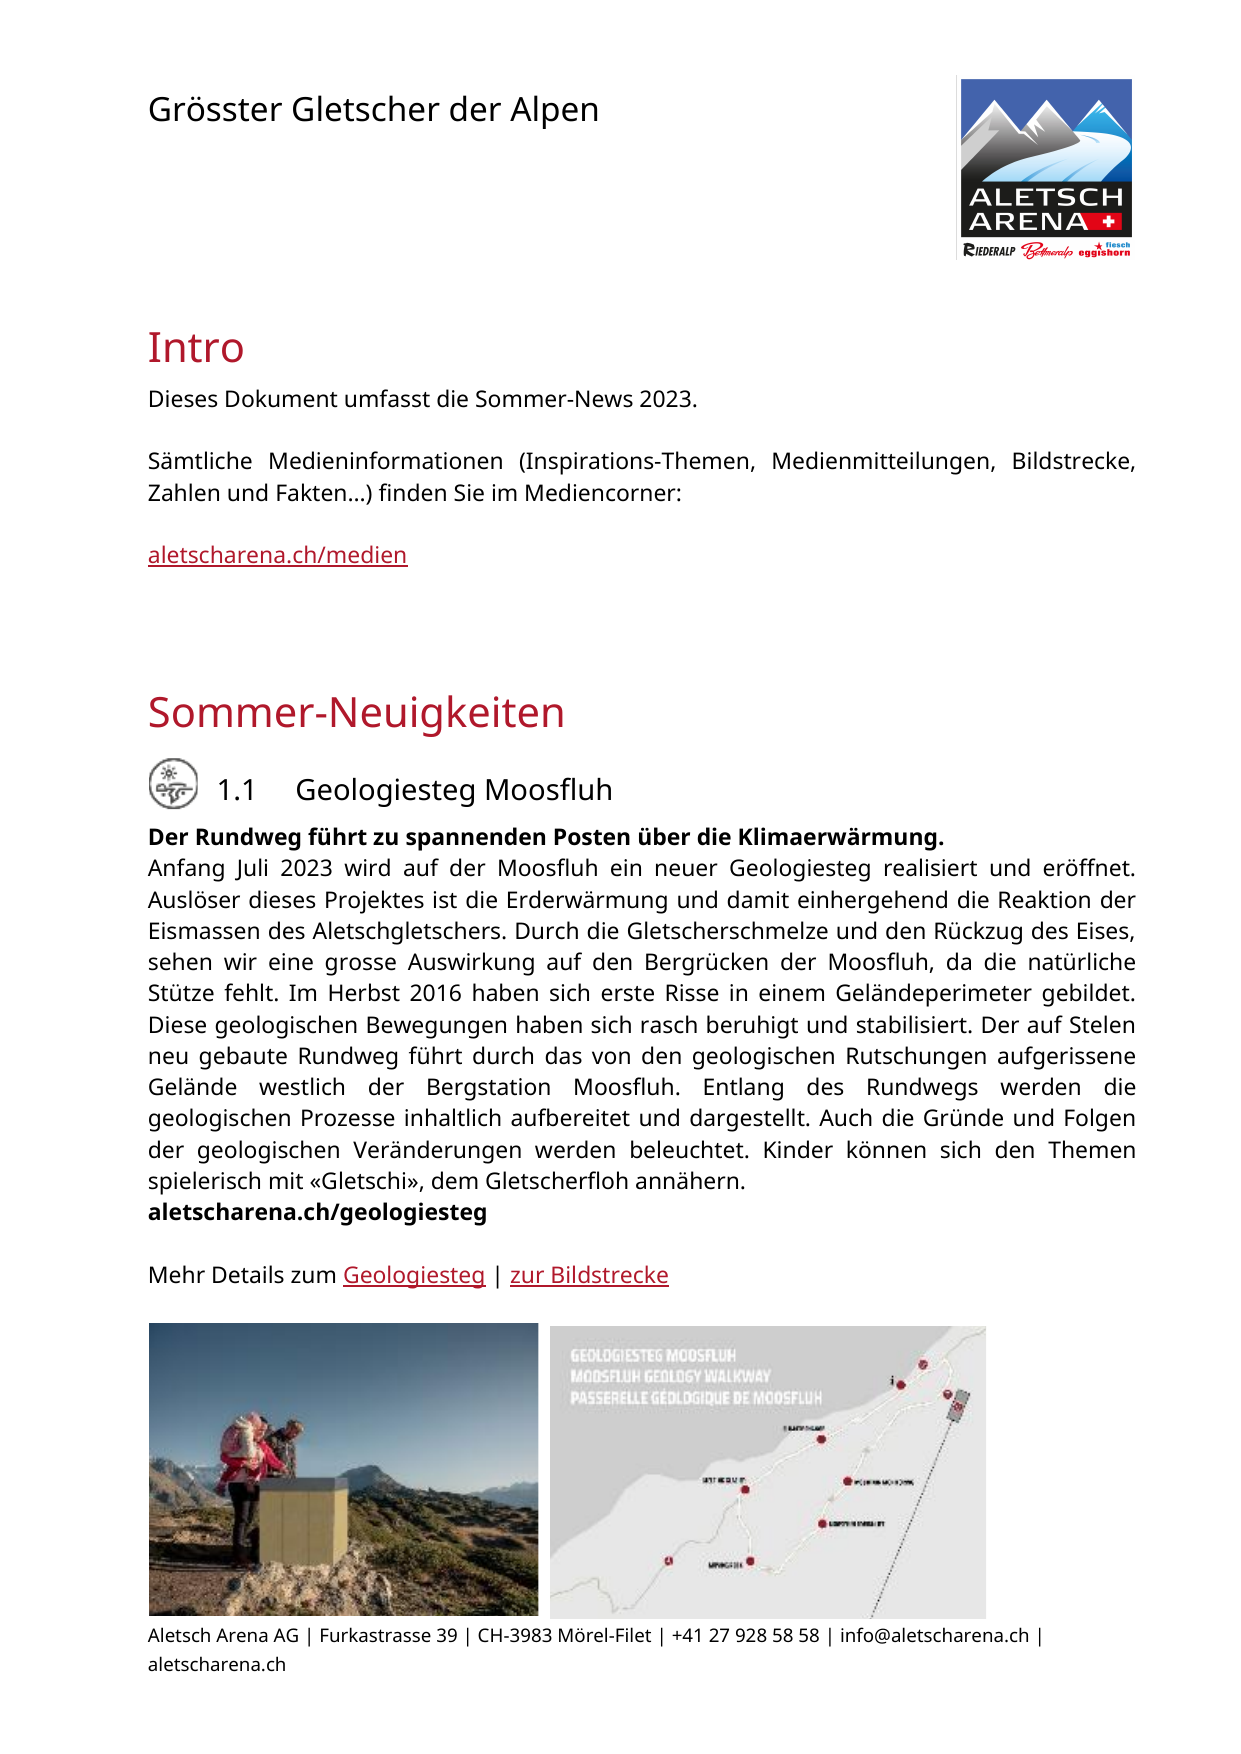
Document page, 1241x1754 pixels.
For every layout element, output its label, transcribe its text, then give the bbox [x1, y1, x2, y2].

text 1.1 Geologiesteg Moosfluh [148, 769, 1137, 808]
text Anfang Juli 2023 wird auf der Moosfluh ein neuer Geologiesteg realisiert und eröffnet. Auslöser dieses Projektes ist die Erderwärmung und damit einhergehend die Reaktion der Eismassen des Aletschgletschers. Durch die Gletscherschmelze und den Rückzug des Eises, sehen wir eine grosse Auswirkung auf den Bergrücken der Moosfluh, da die natürliche Stütze fehlt. Im Herbst 2016 haben sich erste Risse in einem Geländeperimeter gebildet. Diese geologischen Bewegungen haben sich rasch beruhigt und stabilisiert. Der auf Stelen neu gebaute Rundweg führt durch das von den geologischen Rutschungen aufgerissene Gelände westlich der Bergstation Moosfluh. Entlang des Rundwegs werden die geologischen Prozesse inhaltlich aufbereitet und dargestellt. Auch die Gründe und Folgen der geologischen Veränderungen werden beleuchtet. Kinder können sich den Themen spielerisch mit «Gletschi», dem Gletscherfloh annähern. [148, 852, 1137, 1196]
list Intro [148, 318, 1137, 374]
text aletscharena.ch/medien [148, 539, 1137, 570]
text aletscharena.ch/geologiesteg [148, 1196, 1137, 1227]
text Sämtliche Medieninformationen (Inspirations-Themen, Medienmitteilungen, Bildstrecke, Zahlen und Fakten…) finden Sie im Mediencorner: [148, 445, 1137, 508]
text Mehr Details zum Geologiesteg | zur Bildstrecke [148, 1258, 1137, 1290]
list Sommer-Neuigkeiten [148, 683, 1137, 739]
text Der Rundweg führt zu spannenden Posten über die Klimaerwärmung. [148, 821, 1137, 852]
picture [147, 757, 197, 807]
text Dieses Dokument umfasst die Sommer-News 2023. [148, 383, 1137, 414]
picture [548, 1326, 986, 1617]
picture [147, 1323, 539, 1615]
picture [956, 75, 1135, 260]
